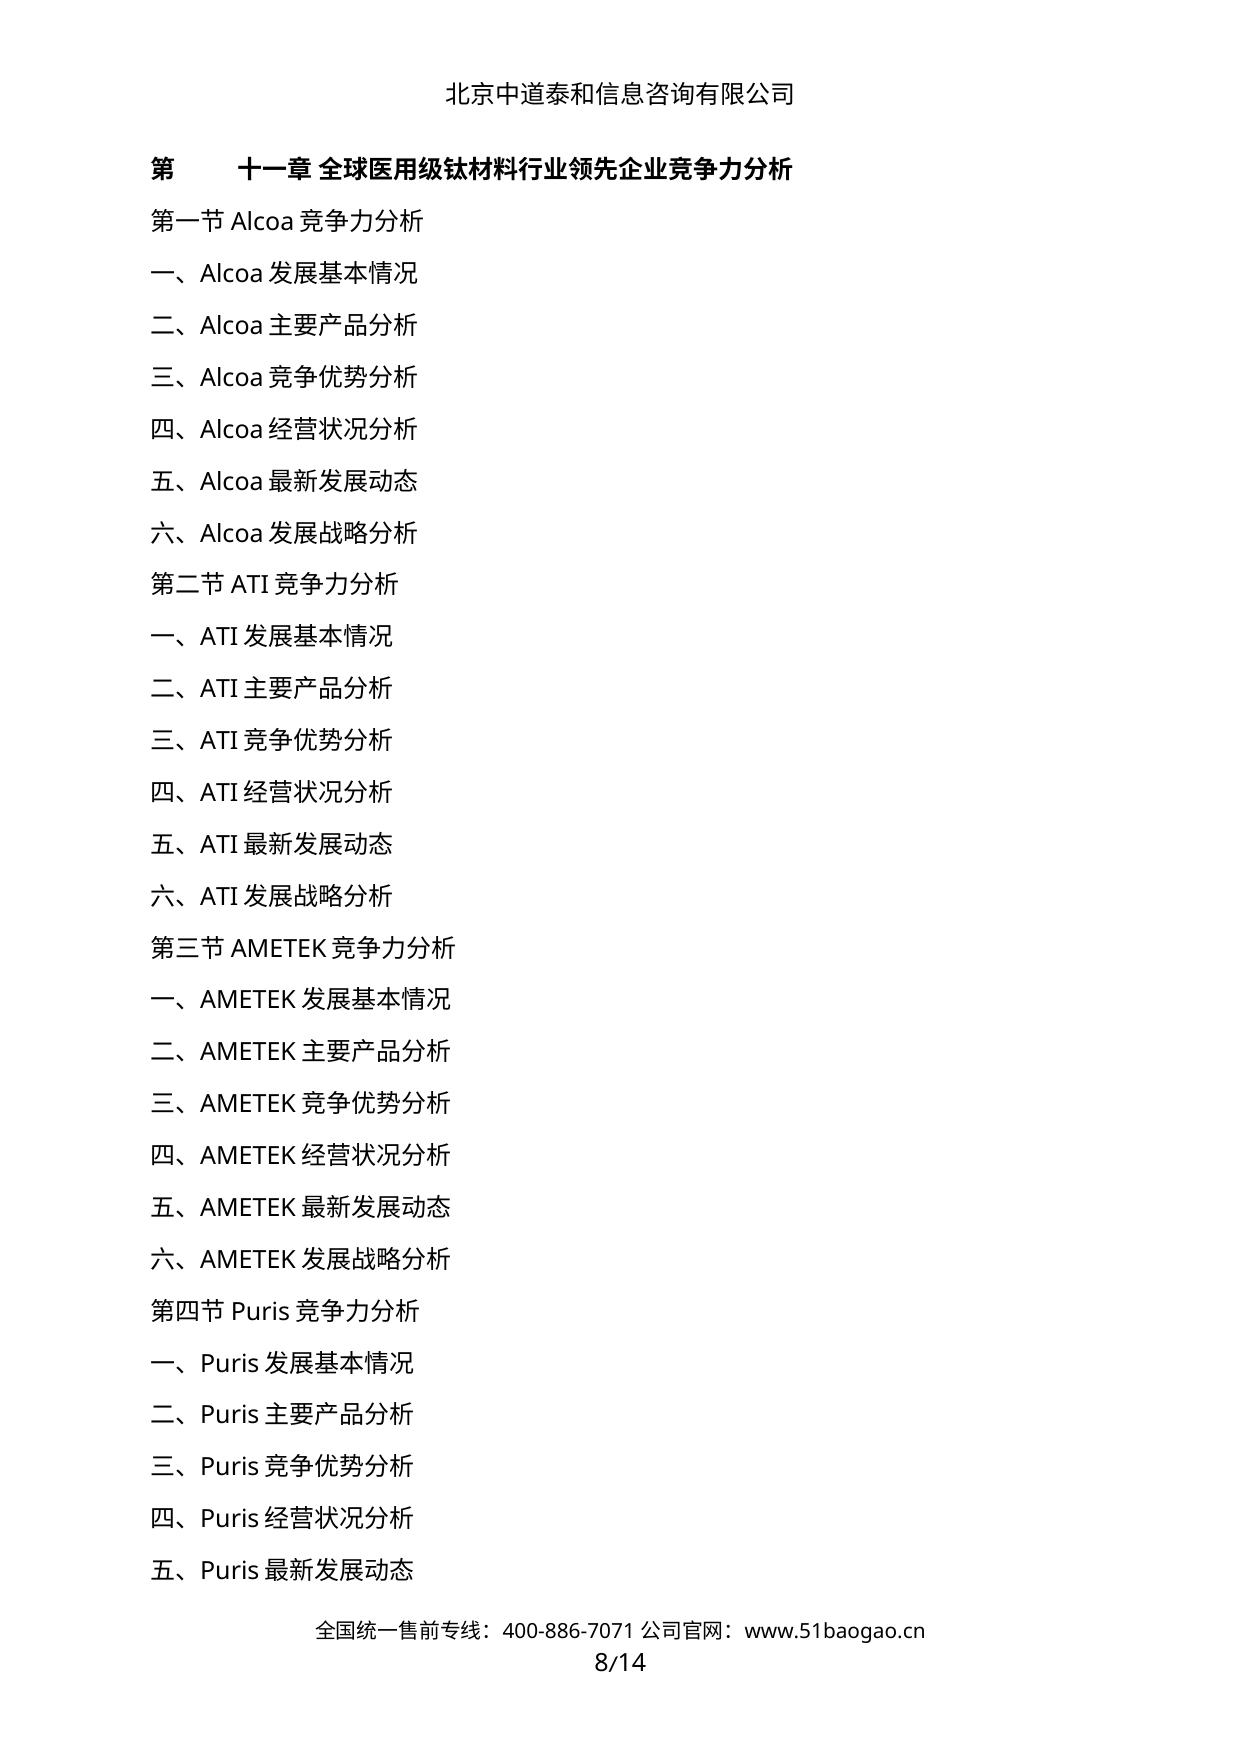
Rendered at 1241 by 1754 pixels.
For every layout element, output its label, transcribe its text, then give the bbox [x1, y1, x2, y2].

text 三、AMETEK竞争优势分析 [150, 1084, 1090, 1120]
text 三、ATI竞争优势分析 [150, 721, 1090, 757]
text 一、Puris发展基本情况 [150, 1343, 1090, 1379]
text 三、Alcoa竞争优势分析 [150, 357, 1090, 394]
text 一、AMETEK发展基本情况 [150, 980, 1090, 1016]
text 二、ATI主要产品分析 [150, 669, 1090, 705]
text 三、Puris竞争优势分析 [150, 1447, 1090, 1483]
text 一、Alcoa发展基本情况 [150, 254, 1090, 290]
text 四、AMETEK经营状况分析 [150, 1136, 1090, 1172]
text 二、Alcoa主要产品分析 [150, 306, 1090, 342]
text 第三节 AMETEK竞争力分析 [150, 928, 1090, 964]
text 第一节 Alcoa竞争力分析 [150, 202, 1090, 238]
text 一、ATI发展基本情况 [150, 617, 1090, 653]
text 五、AMETEK最新发展动态 [150, 1187, 1090, 1224]
text 第四节 Puris竞争力分析 [150, 1291, 1090, 1327]
text 五、Alcoa最新发展动态 [150, 461, 1090, 497]
text 六、AMETEK发展战略分析 [150, 1239, 1090, 1276]
text 六、Alcoa发展战略分析 [150, 513, 1090, 549]
text 四、Puris经营状况分析 [150, 1499, 1090, 1535]
text 第二节 ATI竞争力分析 [150, 565, 1090, 601]
text 四、Alcoa经营状况分析 [150, 409, 1090, 446]
text 五、Puris最新发展动态 [150, 1551, 1090, 1587]
text 五、ATI最新发展动态 [150, 824, 1090, 861]
text 二、AMETEK主要产品分析 [150, 1032, 1090, 1068]
text 六、ATI发展战略分析 [150, 876, 1090, 912]
text 第 十一章 全球医用级钛材料行业领先企业竞争力分析 [150, 150, 1090, 186]
text 四、ATI经营状况分析 [150, 772, 1090, 809]
text 二、Puris主要产品分析 [150, 1395, 1090, 1431]
